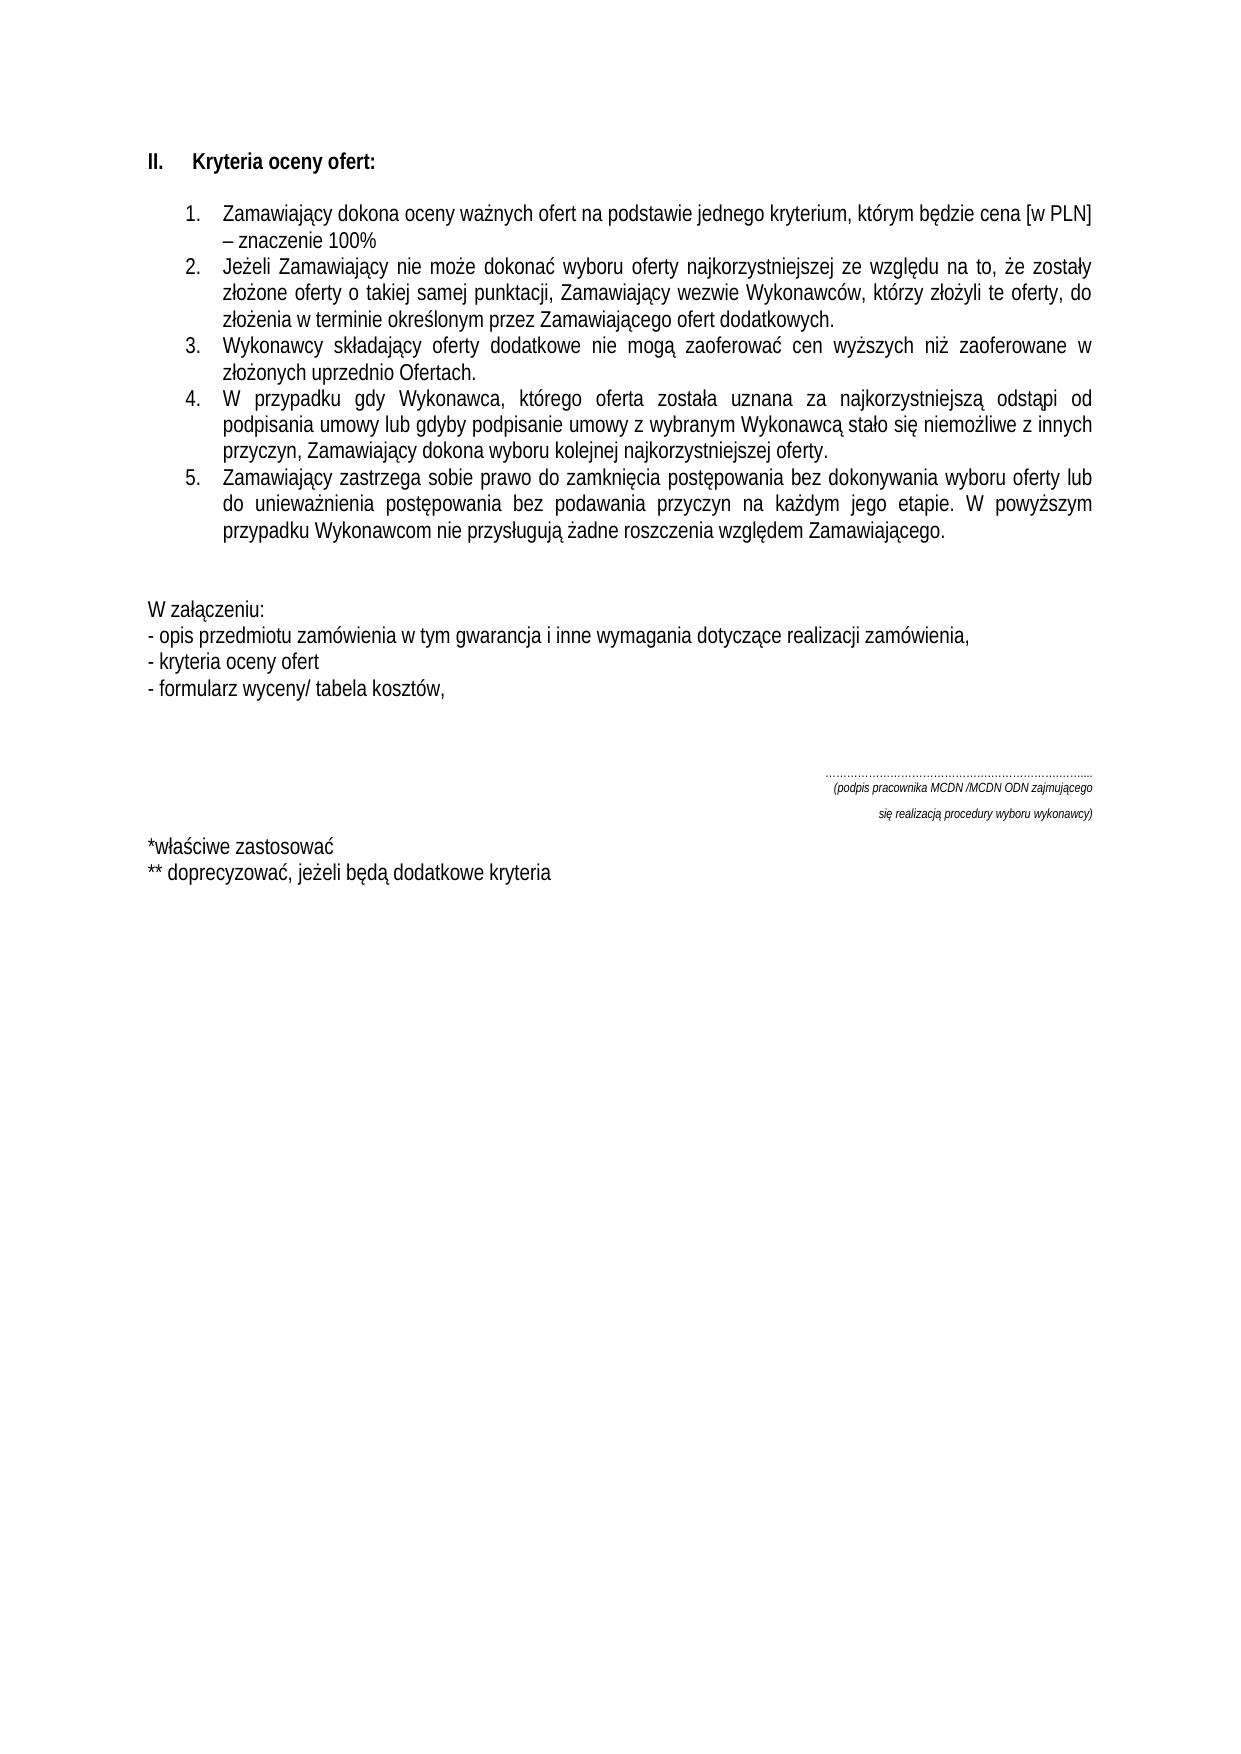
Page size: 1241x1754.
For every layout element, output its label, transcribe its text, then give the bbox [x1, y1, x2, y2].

list Jeżeli Zamawiający nie może dokonać wyboru oferty najkorzystniejszej ze względu na to, że zostały złożone oferty o takiej samej punktacji, Zamawiający wezwie Wykonawców, którzy złożyli te oferty, do złożenia w terminie określonym przez Zamawiającego ofert dodatkowych. [185, 253, 1093, 332]
text (podpis pracownika MCDN /MCDN ODN zajmującego [148, 780, 1093, 806]
text się realizacją procedury wyboru wykonawcy) [148, 806, 1093, 833]
text *właściwe zastosować [148, 833, 1093, 859]
list Zamawiający dokona oceny ważnych ofert na podstawie jednego kryterium, którym będzie cena [w PLN] – znaczenie 100% [185, 200, 1093, 253]
text W załączeniu: [148, 596, 1093, 622]
list Zamawiający zastrzega sobie prawo do zamknięcia postępowania bez dokonywania wyboru oferty lub do unieważnienia postępowania bez podawania przyczyn na każdym jego etapie. W powyższym przypadku Wykonawcom nie przysługują żadne roszczenia względem Zamawiającego. [185, 464, 1093, 543]
text ……………………………………….……………….…….... [148, 754, 1093, 780]
text ** doprecyzować, jeżeli będą dodatkowe kryteria [148, 859, 1093, 886]
list W przypadku gdy Wykonawca, którego oferta została uznana za najkorzystniejszą odstąpi od podpisania umowy lub gdyby podpisanie umowy z wybranym Wykonawcą stało się niemożliwe z innych przyczyn, Zamawiający dokona wyboru kolejnej najkorzystniejszej oferty. [185, 385, 1093, 464]
text - opis przedmiotu zamówienia w tym gwarancja i inne wymagania dotyczące realizacji zamówienia, [148, 622, 1093, 648]
text - formularz wyceny/ tabela kosztów, [148, 675, 1093, 701]
list Kryteria oceny ofert: [148, 148, 1093, 174]
list Wykonawcy składający oferty dodatkowe nie mogą zaoferować cen wyższych niż zaoferowane w złożonych uprzednio Ofertach. [185, 332, 1093, 385]
text - kryteria oceny ofert [148, 648, 1093, 675]
